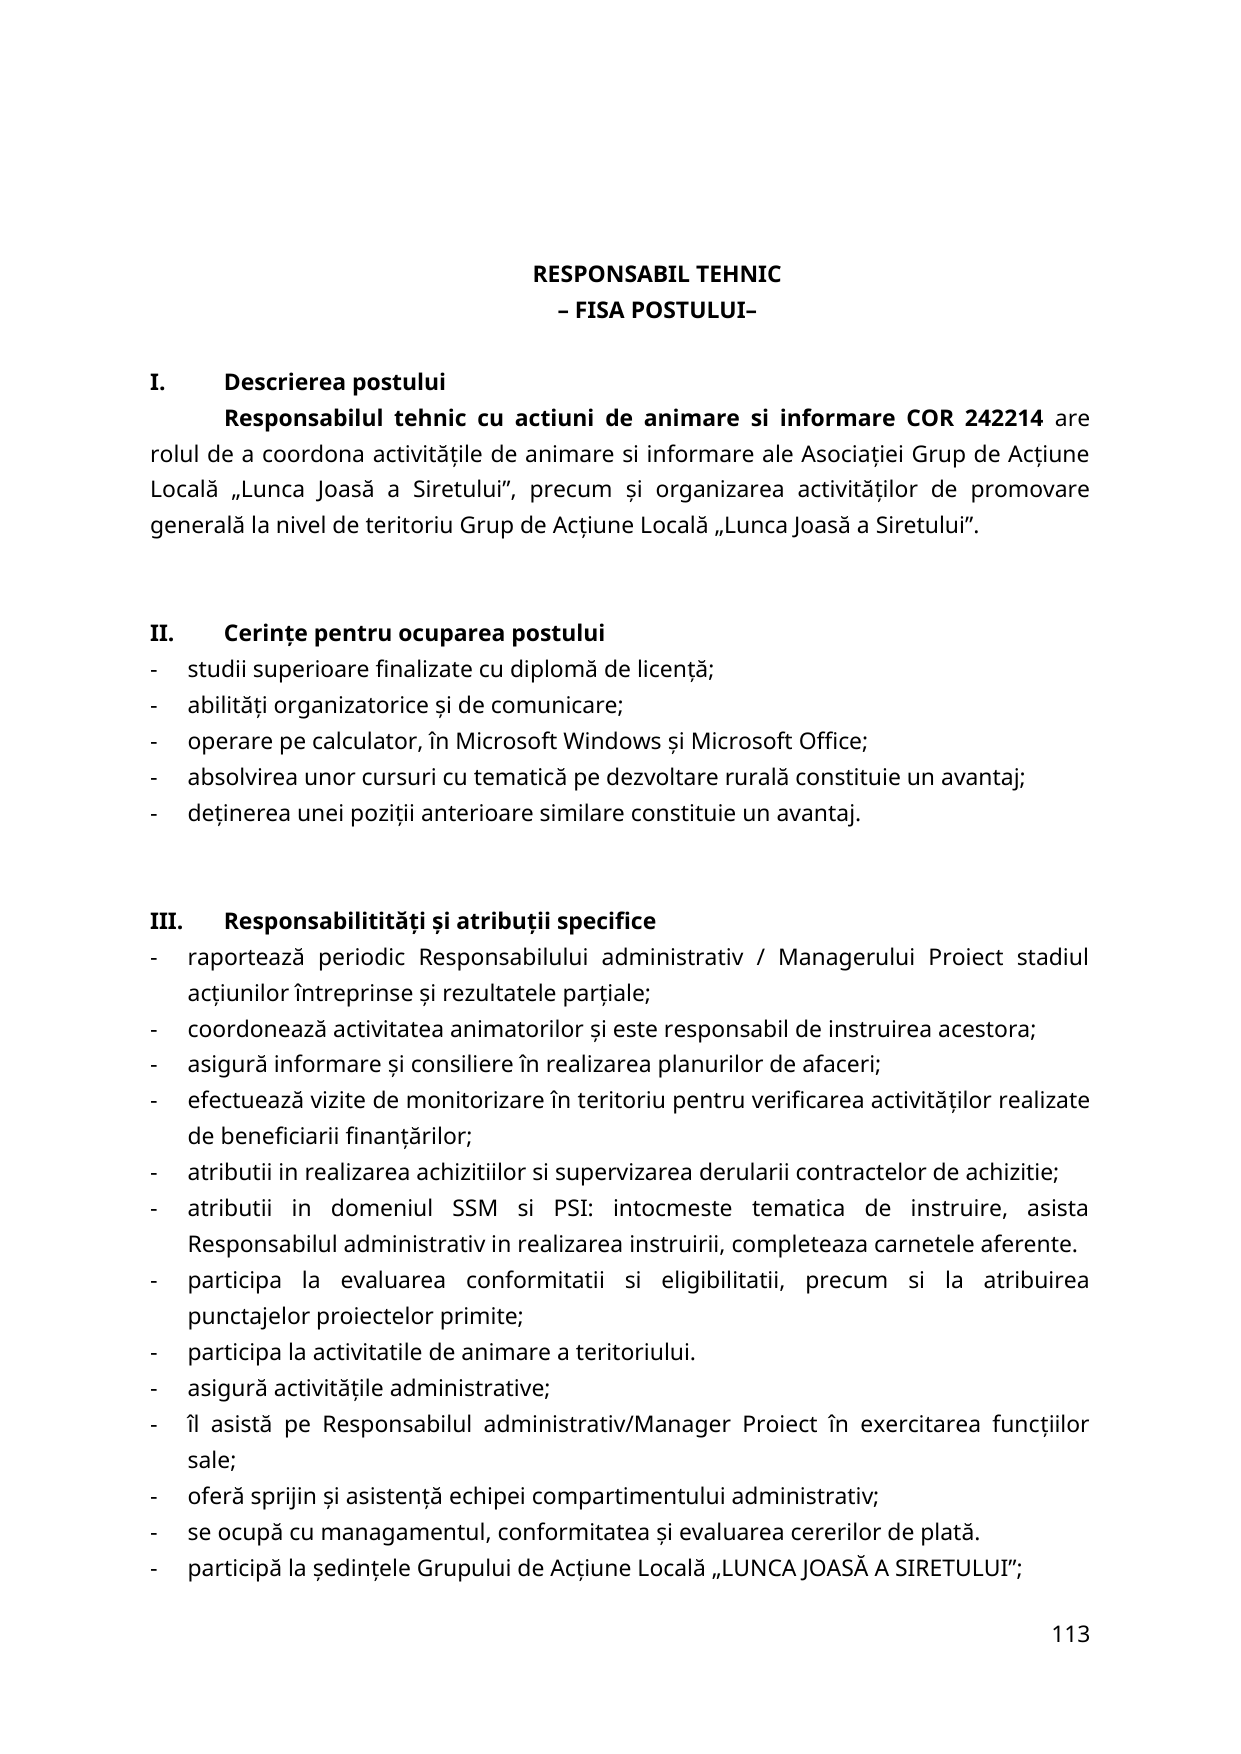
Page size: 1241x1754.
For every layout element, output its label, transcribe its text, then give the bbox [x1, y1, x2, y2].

list studii superioare finalizate cu diplomă de licenţă; [150, 653, 1090, 684]
list Responsabilitităţi şi atribuţii specifice [150, 905, 1090, 936]
list se ocupă cu managamentul, conformitatea și evaluarea cererilor de plată. [150, 1516, 1090, 1547]
list participă la şedinţele Grupului de Acţiune Locală „LUNCA JOASĂ A SIRETULUI”; [150, 1552, 1090, 1583]
list operare pe calculator, în Microsoft Windows şi Microsoft Office; [150, 725, 1090, 756]
text – FISA POSTULUI– [150, 294, 1090, 325]
list oferă sprijin şi asistenţă echipei compartimentului administrativ; [150, 1480, 1090, 1511]
text Responsabilul tehnic cu actiuni de animare si informare COR 242214 are rolul de a coordona activităţile de animare si informare ale Asociaţiei Grup de Acţiune Locală „Lunca Joasă a Siretului”, precum şi organizarea activităţilor de promovare generală la nivel de teritoriu Grup de Acţiune Locală „Lunca Joasă a Siretului”. [150, 402, 1090, 541]
list Cerinţe pentru ocuparea postului [150, 617, 1090, 648]
list atributii in realizarea achizitiilor si supervizarea derularii contractelor de achizitie; [150, 1156, 1090, 1187]
list asigură informare şi consiliere în realizarea planurilor de afaceri; [150, 1048, 1090, 1080]
list efectuează vizite de monitorizare în teritoriu pentru verificarea activităţilor realizate de beneficiarii finanţărilor; [150, 1084, 1090, 1152]
list raportează periodic Responsabilului administrativ / Managerului Proiect stadiul acţiunilor întreprinse şi rezultatele parţiale; [150, 941, 1090, 1008]
list deţinerea unei poziţii anterioare similare constituie un avantaj. [150, 797, 1090, 828]
list Descrierea postului [150, 366, 1090, 397]
list participa la activitatile de animare a teritoriului. [150, 1336, 1090, 1367]
text RESPONSABIL TEHNIC [150, 258, 1090, 289]
list îl asistă pe Responsabilul administrativ/Manager Proiect în exercitarea funcţiilor sale; [150, 1408, 1090, 1475]
list absolvirea unor cursuri cu tematică pe dezvoltare rurală constituie un avantaj; [150, 761, 1090, 792]
list atributii in domeniul SSM si PSI: intocmeste tematica de instruire, asista Responsabilul administrativ in realizarea instruirii, completeaza carnetele aferente. [150, 1192, 1090, 1259]
list abilităţi organizatorice şi de comunicare; [150, 689, 1090, 720]
list coordonează activitatea animatorilor şi este responsabil de instruirea acestora; [150, 1012, 1090, 1044]
list participa la evaluarea conformitatii si eligibilitatii, precum si la atribuirea punctajelor proiectelor primite; [150, 1264, 1090, 1331]
list asigură activităţile administrative; [150, 1372, 1090, 1403]
